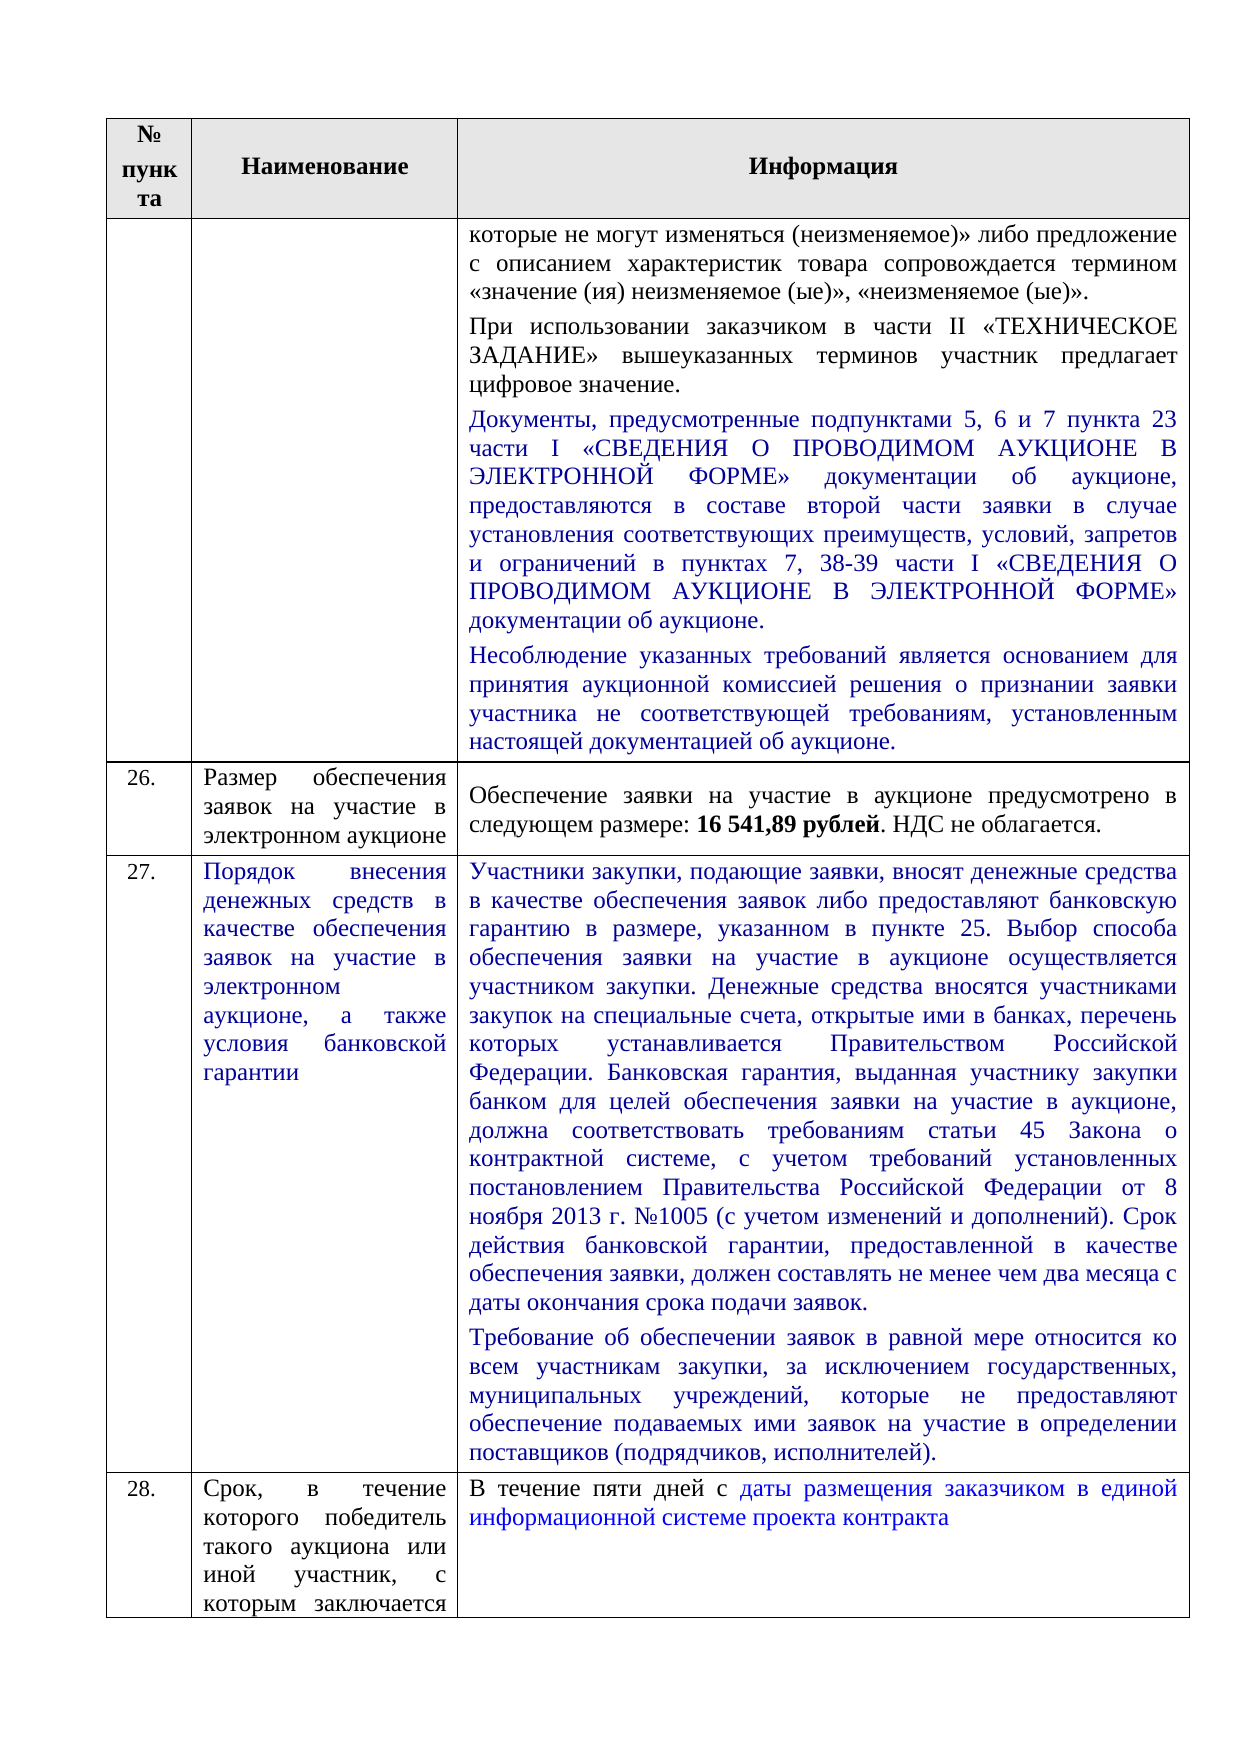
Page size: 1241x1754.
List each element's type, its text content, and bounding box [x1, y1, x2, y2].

table_cell [107, 763, 191, 855]
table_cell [192, 219, 457, 761]
table_cell Обеспечение заявки на участие в аукционе предусмотрено в следующем размере: 16 541,89 рублей. НДС не облагается. [458, 763, 1189, 855]
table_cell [192, 1473, 457, 1617]
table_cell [458, 219, 1189, 761]
table_header Информация [458, 119, 1189, 218]
table_cell Участники закупки, подающие заявки, вносят денежные средства в качестве обеспечения заявок либо предоставляют банковскую гарантию в размере, указанном в пункте 25. Выбор способа обеспечения заявки на участие в аукционе осуществляется участником закупки. Денежные средства вносятся участниками закупок на специальные счета, открытые ими в банках, перечень которых устанавливается Правительством Российской Федерации. Банковская гарантия, выданная участнику закупки банком для целей обеспечения заявки на участие в аукционе, должна соответствовать требованиям статьи 45 Закона о контрактной системе, с учетом требований установленных постановлением Правительства Российской Федерации от 8 ноября 2013 г. №1005 (с учетом изменений и дополнений). Срок действия банковской гарантии, предоставленной в качестве обеспечения заявки, должен составлять не менее чем два месяца с даты окончания срока подачи заявок. Требование об обеспечении заявок в равной мере относится ко всем участникам закупки, за исключением государственных, муниципальных учреждений, которые не предоставляют обеспечение подаваемых ими заявок на участие в определении поставщиков (подрядчиков, исполнителей). [458, 856, 1189, 1472]
table_header № пункта [107, 119, 191, 218]
table_cell [107, 1473, 191, 1617]
table_cell Порядок внесения денежных средств в качестве обеспечения заявок на участие в электронном аукционе, а также условия банковской гарантии [192, 856, 457, 1472]
table_cell Размер обеспечения заявок на участие в электронном аукционе [192, 763, 457, 855]
table_cell [107, 219, 191, 761]
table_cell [458, 1473, 1189, 1617]
table_cell [107, 856, 191, 1472]
table_header Наименование [192, 119, 457, 218]
